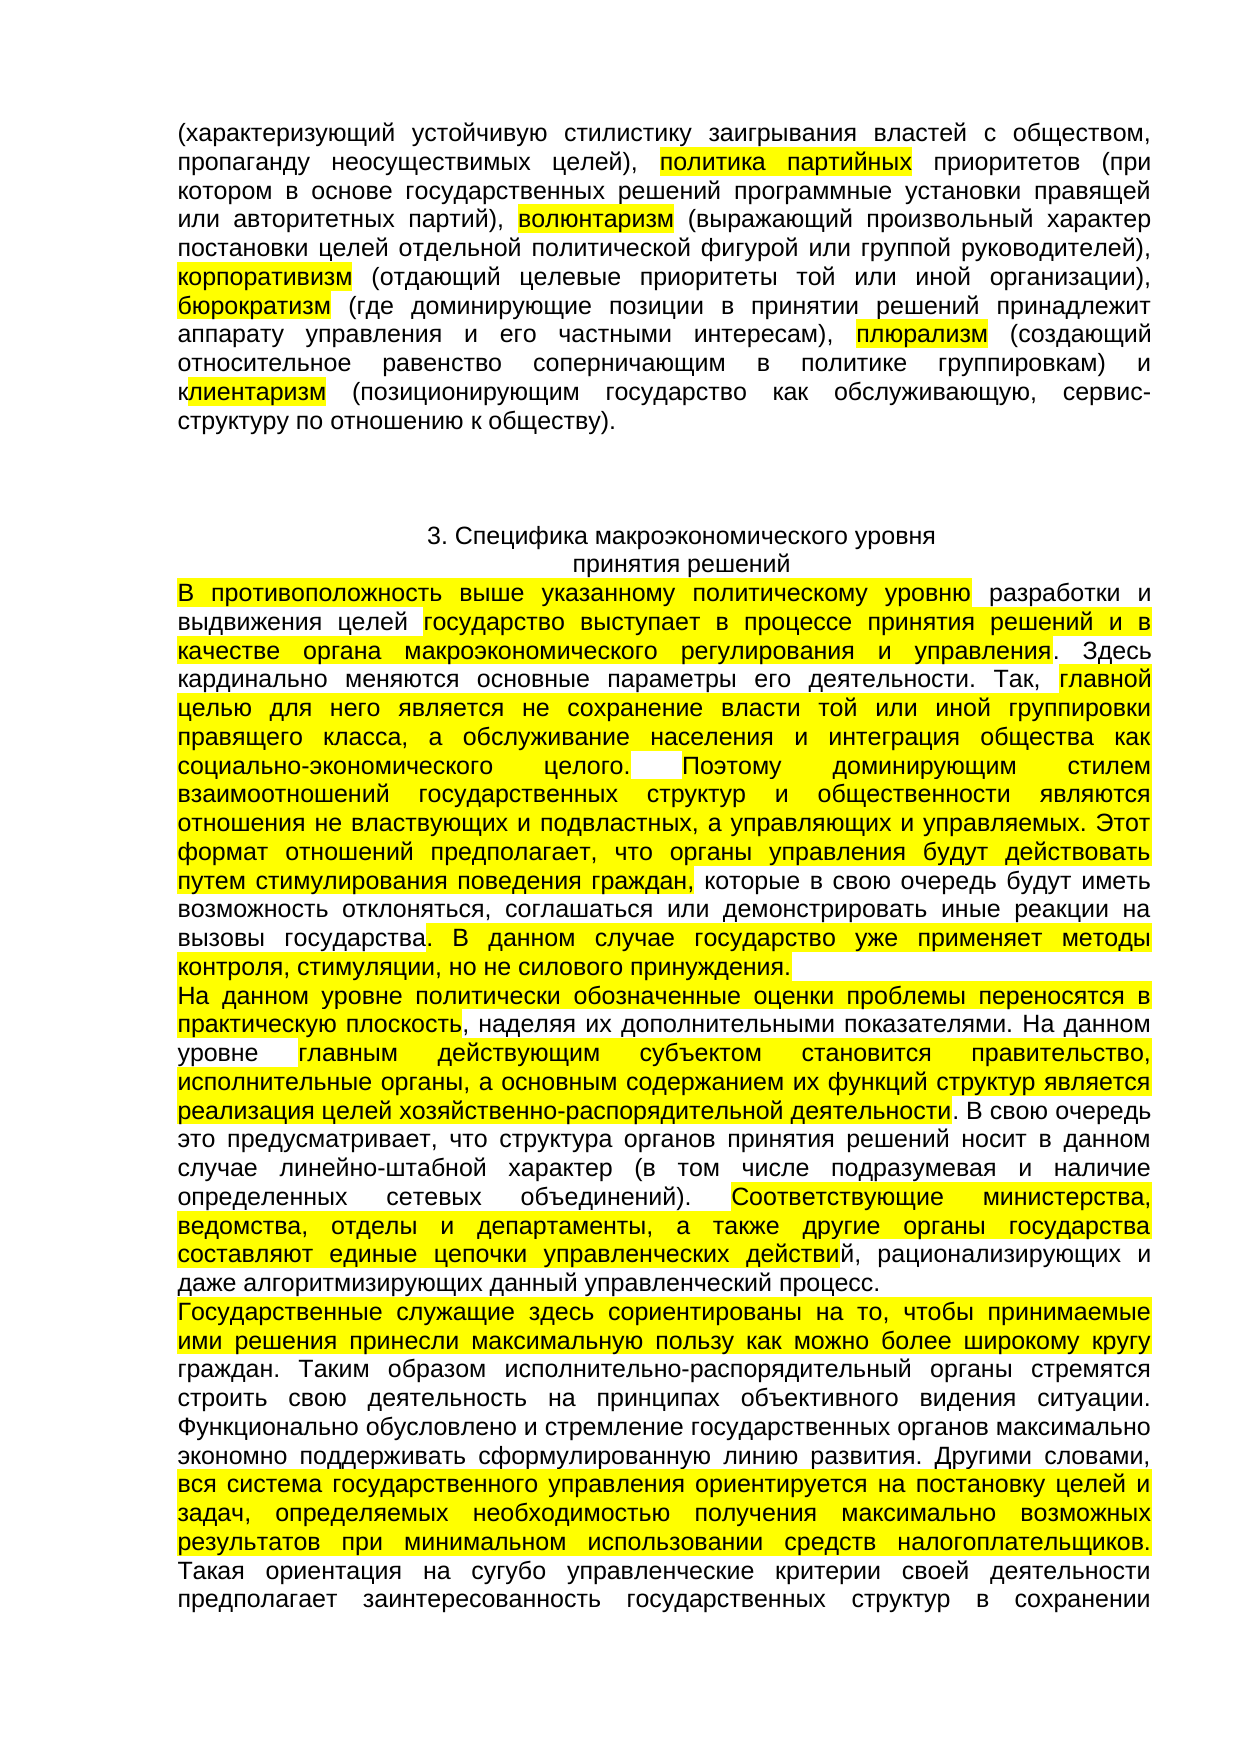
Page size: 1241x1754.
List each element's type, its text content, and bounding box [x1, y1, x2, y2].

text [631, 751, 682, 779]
text 3. Специфика макроэкономического уровня [177, 521, 1152, 549]
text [177, 1556, 1152, 1613]
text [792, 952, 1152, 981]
text На данном уровне политически обозначенные оценки проблемы переносятся в практическую плоскость, наделяя их дополнительными показателями. На данном уровне главным действующим субъектом становится правительство, исполнительные органы, а основным содержанием их функций структур является реализация целей хозяйственно-распорядительной деятельности. В свою очередь это предусматривает, что структура органов принятия решений носит в данном случае линейно-штабной характер (в том числе подразумевая и наличие определенных сетевых объединений). Соответствующие министерства, ведомства, отделы и департаменты, а также другие органы государства составляют единые цепочки управленческих действий, рационализирующих и даже алгоритмизирующих данный управленческий процесс. [177, 1239, 1152, 1297]
text принятия решений [177, 549, 1152, 578]
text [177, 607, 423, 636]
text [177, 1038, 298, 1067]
text На данном уровне политически обозначенные оценки проблемы переносятся в практическую плоскость, наделяя их дополнительными показателями. На данном уровне главным действующим субъектом становится правительство, исполнительные органы, а основным содержанием их функций структур является реализация целей хозяйственно-распорядительной деятельности. В свою очередь это предусматривает, что структура органов принятия решений носит в данном случае линейно-штабной характер (в том числе подразумевая и наличие определенных сетевых объединений). Соответствующие министерства, ведомства, отделы и департаменты, а также другие органы государства составляют единые цепочки управленческих действий, рационализирующих и даже алгоритмизирующих данный управленческий процесс. [177, 1096, 1152, 1211]
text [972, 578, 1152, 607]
text В противоположность выше указанному политическому уровню разработки и выдвижения целей государство выступает в процессе принятия решений и в качестве органа макроэкономического регулирования и управления. Здесь кардинально меняются основные параметры его деятельности. Так, главной целью для него является не сохранение власти той или иной группировки правящего класса, а обслуживание населения и интеграция общества как социально-экономического целого. Поэтому доминирующим стилем взаимоотношений государственных структур и общественности являются отношения не властвующих и подвластных, а управляющих и управляемых. Этот формат отношений предполагает, что органы управления будут действовать путем стимулирования поведения граждан, которые в свою очередь будут иметь возможность отклоняться, соглашаться или демонстрировать иные реакции на вызовы государства. В данном случае государство уже применяет методы контроля, стимуляции, но не силового принуждения. [177, 866, 1152, 952]
